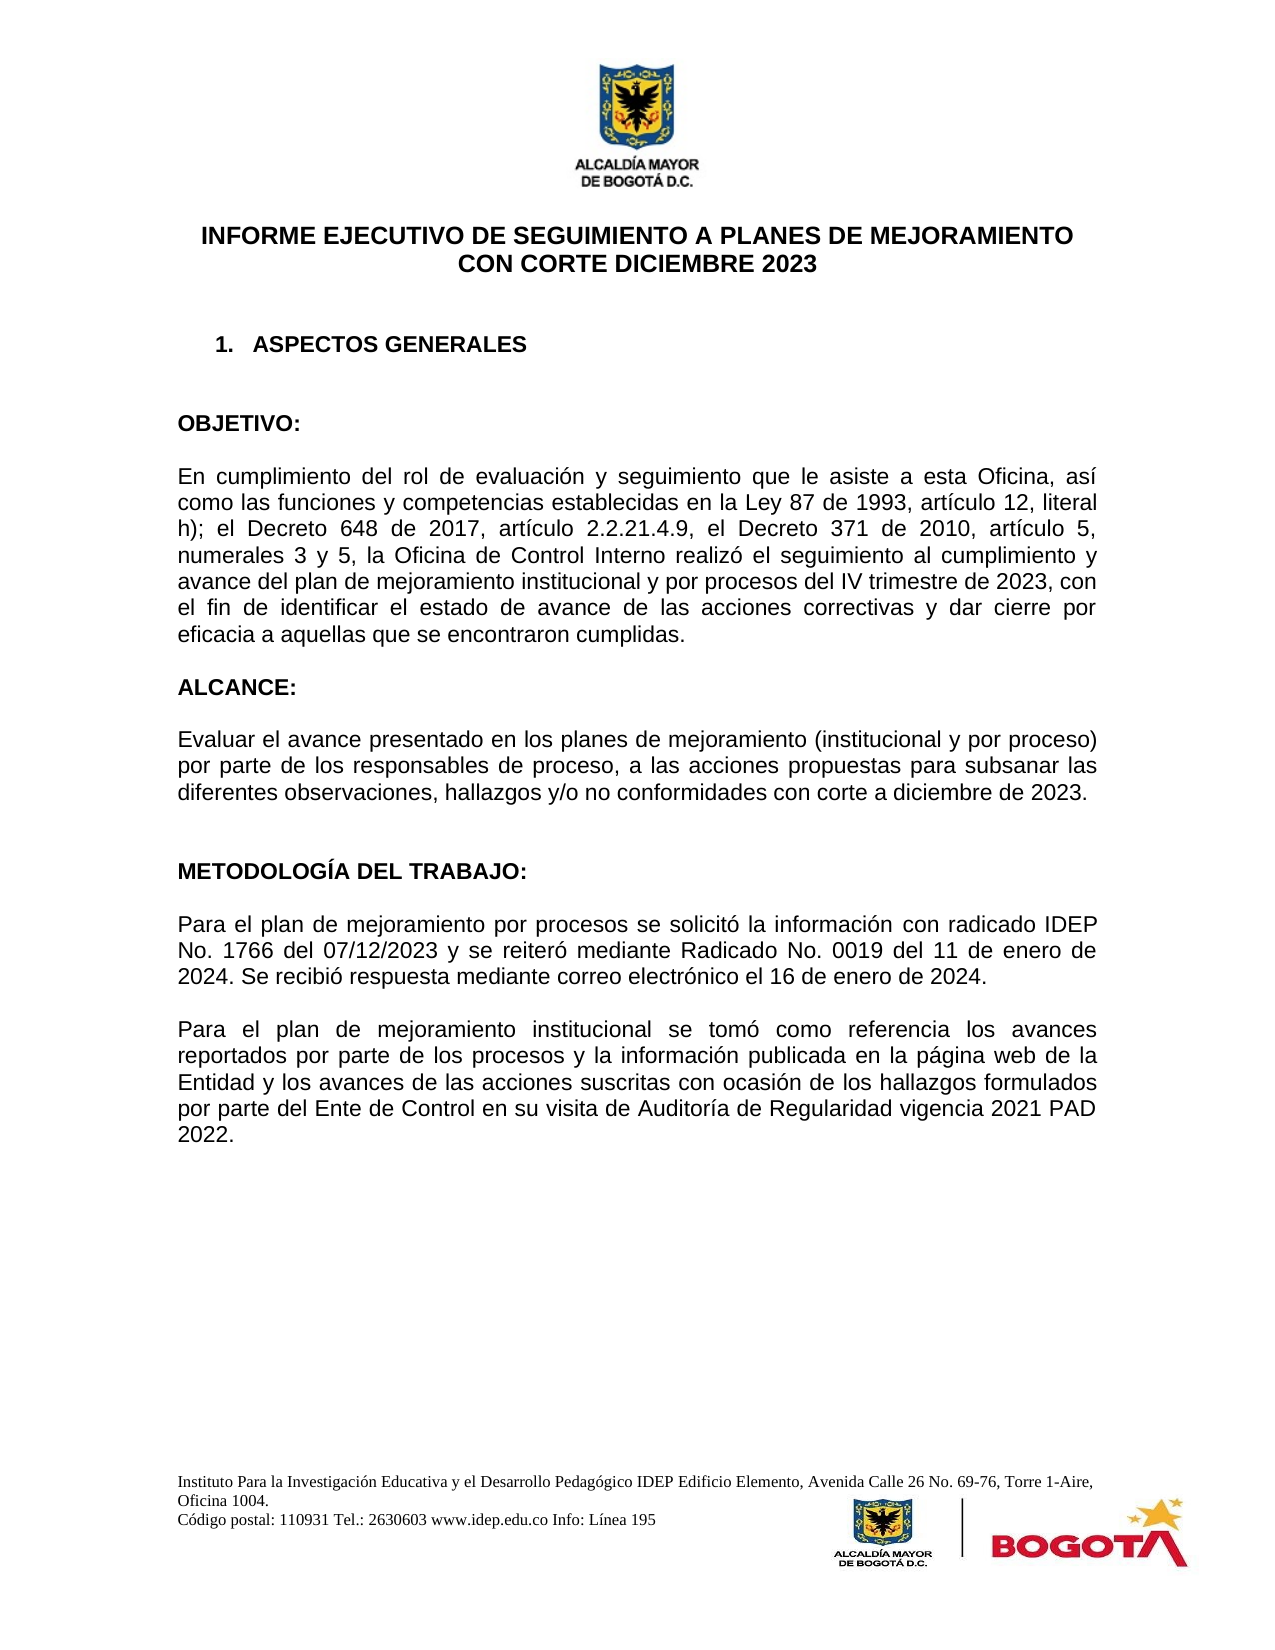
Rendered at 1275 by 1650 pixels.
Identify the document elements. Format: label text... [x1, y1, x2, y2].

text En cumplimiento del rol de evaluación y seguimiento que le asiste a esta Oficina, así como las funciones y competencias establecidas en la Ley 87 de 1993, artículo 12, literal h); el Decreto 648 de 2017, artículo 2.2.21.4.9, el Decreto 371 de 2010, artículo 5, numerales 3 y 5, la Oficina de Control Interno realizó el seguimiento al cumplimiento y avance del plan de mejoramiento institucional y por procesos del IV trimestre de 2023, con el fin de identificar el estado de avance de las acciones correctivas y dar cierre por eficacia a aquellas que se encontraron cumplidas. [177, 463, 1098, 647]
text Evaluar el avance presentado en los planes de mejoramiento (institucional y por proceso) por parte de los responsables de proceso, a las acciones propuestas para subsanar las diferentes observaciones, hallazgos y/o no conformidades con corte a diciembre de 2023. [177, 726, 1098, 805]
text Para el plan de mejoramiento por procesos se solicitó la información con radicado IDEP No. 1766 del 07/12/2023 y se reiteró mediante Radicado No. 0019 del 11 de enero de 2024. Se recibió respuesta mediante correo electrónico el 16 de enero de 2024. [177, 911, 903, 937]
picture [566, 58, 709, 192]
picture [815, 1488, 1207, 1576]
list ASPECTOS GENERALES [215, 331, 1098, 357]
text METODOLOGÍA DEL TRABAJO: [177, 858, 1098, 884]
text ALCANCE: [177, 673, 1098, 700]
text Para el plan de mejoramiento institucional se tomó como referencia los avances reportados por parte de los procesos y la información publicada en la página web de la Entidad y los avances de las acciones suscritas con ocasión de los hallazgos formulados por parte del Ente de Control en su visita de Auditoría de Regularidad vigencia 2021 PAD 2022. [177, 1016, 1098, 1148]
text Para el plan de mejoramiento por procesos se solicitó la información con radicado IDEP No. 1766 del 07/12/2023 y se reiteró mediante Radicado No. 0019 del 11 de enero de 2024. Se recibió respuesta mediante correo electrónico el 16 de enero de 2024. [234, 963, 1098, 990]
text OBJETIVO: [177, 410, 1098, 436]
text INFORME EJECUTIVO DE SEGUIMIENTO A PLANES DE MEJORAMIENTO CON CORTE DICIEMBRE 2023 [177, 221, 1098, 278]
